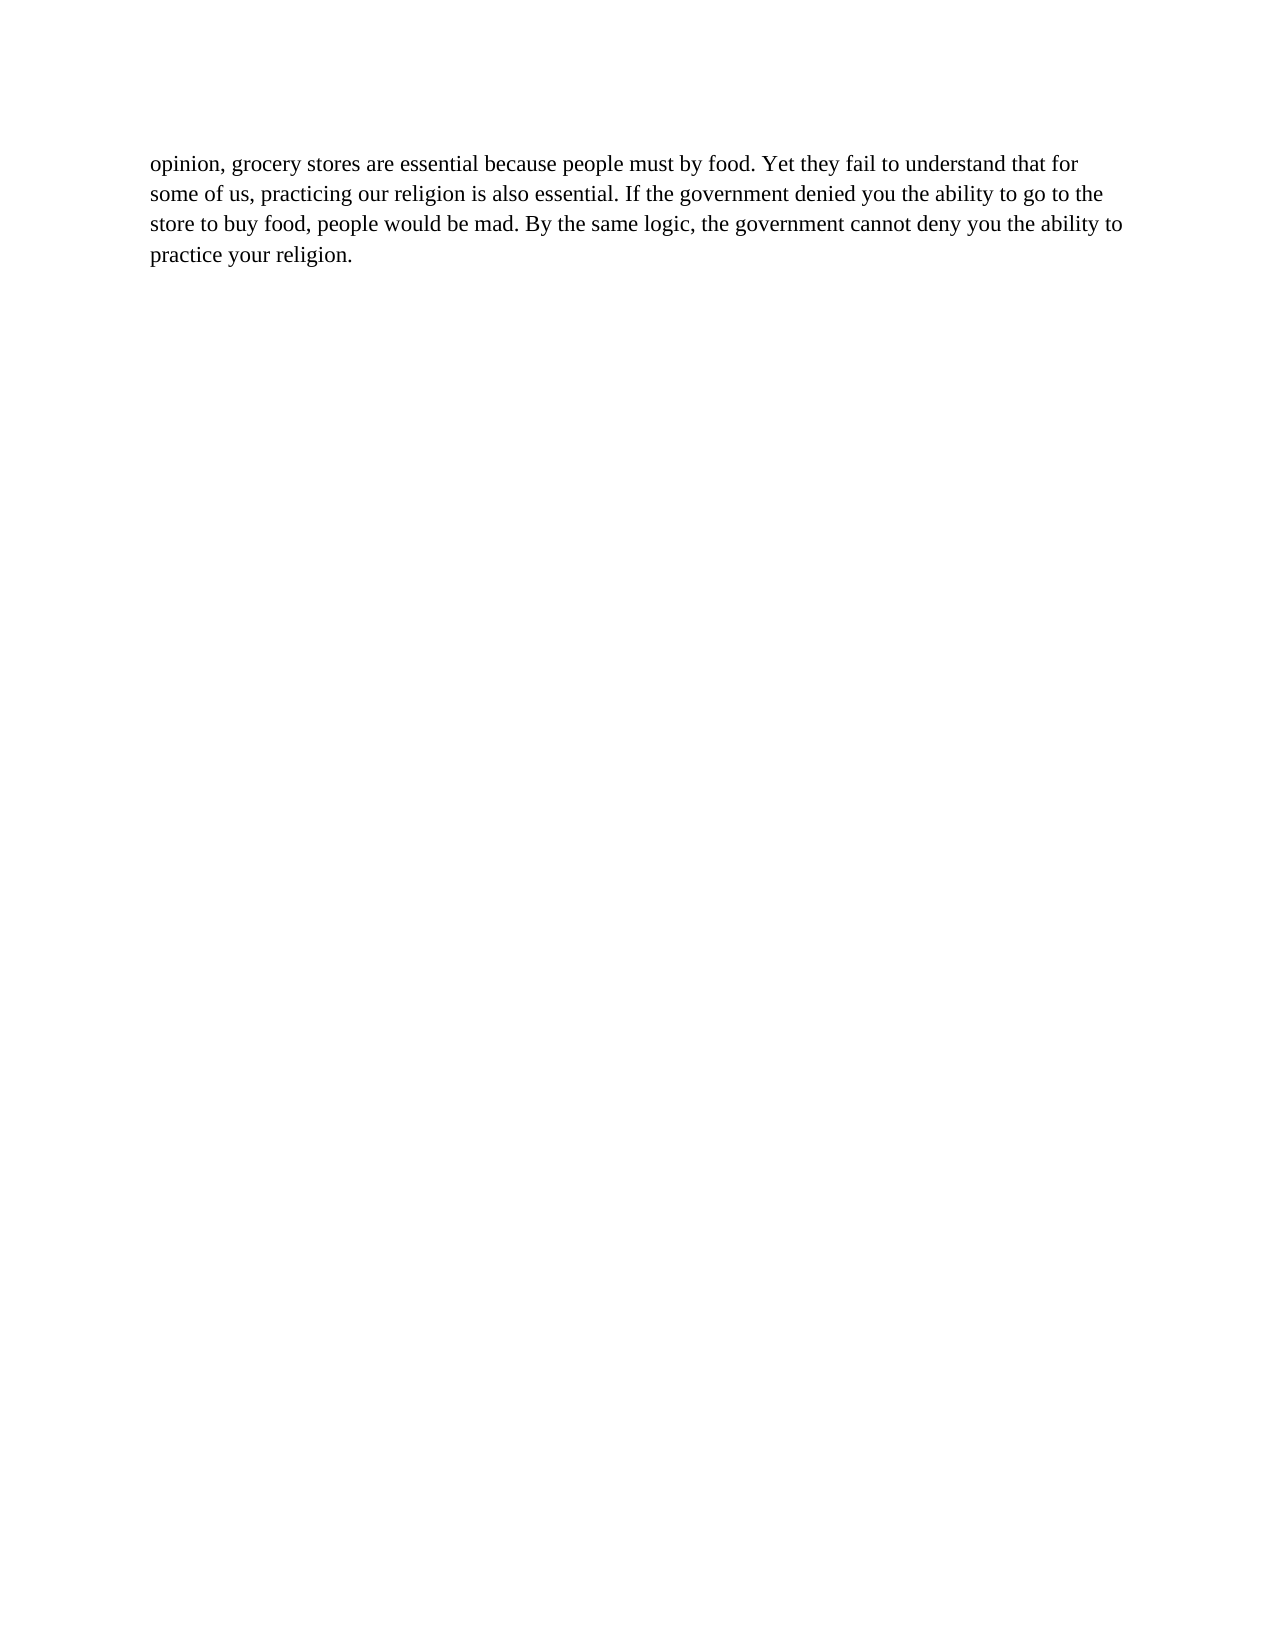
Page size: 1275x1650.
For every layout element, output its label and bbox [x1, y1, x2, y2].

text [150, 150, 1125, 267]
